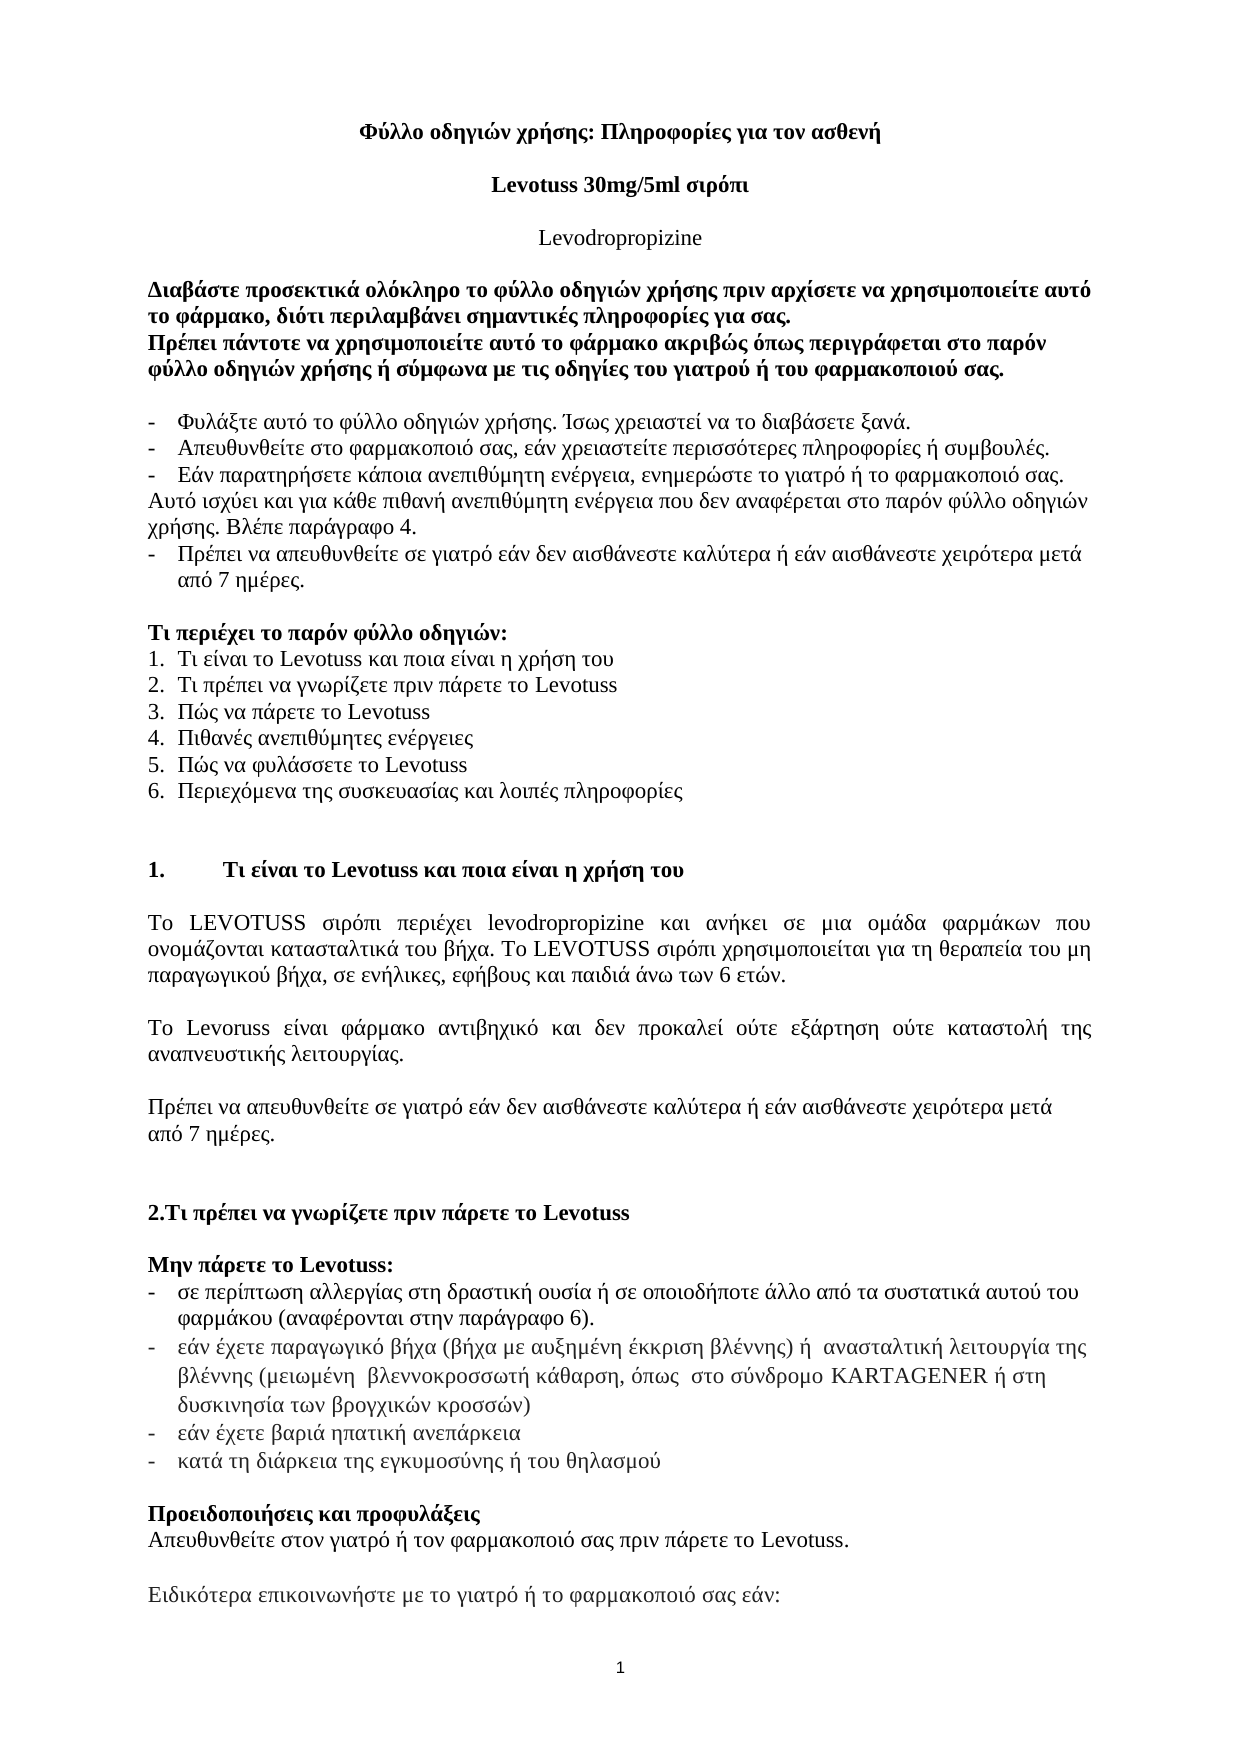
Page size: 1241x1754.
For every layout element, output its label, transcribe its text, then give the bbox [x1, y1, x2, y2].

list κατά τη διάρκεια της εγκυμοσύνης ή του θηλασμού [148, 1446, 1092, 1474]
text Μην πάρετε το Levotuss: [148, 1251, 1092, 1278]
text 4. Πιθανές ανεπιθύμητες ενέργειες [148, 724, 1092, 751]
text 2. Τι πρέπει να γνωρίζετε πριν πάρετε το Levotuss [148, 672, 1092, 698]
text 5. Πώς να φυλάσσετε το Levotuss [148, 751, 1092, 777]
text Φύλλο οδηγιών χρήσης: Πληροφορίες για τον ασθενή [148, 118, 1092, 144]
text Τι περιέχει το παρόν φύλλο οδηγιών: [148, 619, 1092, 645]
text 3. Πώς να πάρετε το Levotuss [148, 698, 1092, 724]
text - Εάν παρατηρήσετε κάποια ανεπιθύμητη ενέργεια, ενημερώστε το γιατρό ή το φαρμακοποιό σας. Αυτό ισχύει και για κάθε πιθανή ανεπιθύμητη ενέργεια που δεν αναφέρεται στο παρόν φύλλο οδηγιών χρήσης. Βλέπε παράγραφο 4. [148, 461, 1092, 540]
text Πρέπει να απευθυνθείτε σε γιατρό εάν δεν αισθάνεστε καλύτερα ή εάν αισθάνεστε χειρότερα μετά από 7 ημέρες. [148, 1093, 1092, 1146]
text - Απευθυνθείτε στο φαρμακοποιό σας, εάν χρειαστείτε περισσότερες πληροφορίες ή συμβουλές. [148, 434, 1092, 461]
text Απευθυνθείτε στον γιατρό ή τον φαρμακοποιό σας πριν πάρετε το Levotuss. [148, 1527, 1092, 1553]
text 1. Τι είναι το Levotuss και ποια είναι η χρήση του [148, 856, 1092, 882]
text 1. Τι είναι το Levotuss και ποια είναι η χρήση του [148, 645, 1092, 672]
text Διαβάστε προσεκτικά ολόκληρο το φύλλο οδηγιών χρήσης πριν αρχίσετε να χρησιμοποιείτε αυτό το φάρμακο, διότι περιλαμβάνει σημαντικές πληροφορίες για σας. [148, 276, 1092, 329]
text Levodropropizine [148, 223, 1092, 250]
list εάν έχετε βαριά ηπατική ανεπάρκεια [148, 1418, 1092, 1446]
text - Πρέπει να απευθυνθείτε σε γιατρό εάν δεν αισθάνεστε καλύτερα ή εάν αισθάνεστε χειρότερα μετά από 7 ημέρες. [148, 540, 1092, 592]
text Το Levoruss είναι φάρμακο αντιβηχικό και δεν προκαλεί ούτε εξάρτηση ούτε καταστολή της αναπνευστικής λειτουργίας. [148, 1014, 1092, 1067]
text Προειδοποιήσεις και προφυλάξεις [148, 1500, 1092, 1527]
text Levotuss 30mg/5ml σιρόπι [148, 171, 1092, 197]
text - σε περίπτωση αλλεργίας στη δραστική ουσία ή σε οποιοδήποτε άλλο από τα συστατικά αυτού του φαρμάκου (αναφέρονται στην παράγραφο 6). [148, 1278, 1092, 1330]
text 6. Περιεχόμενα της συσκευασίας και λοιπές πληροφορίες [148, 777, 1092, 803]
text Πρέπει πάντοτε να χρησιμοποιείτε αυτό το φάρμακο ακριβώς όπως περιγράφεται στο παρόν φύλλο οδηγιών χρήσης ή σύμφωνα με τις οδηγίες του γιατρού ή του φαρμακοποιού σας. [148, 329, 1092, 382]
text - Φυλάξτε αυτό το φύλλο οδηγιών χρήσης. Ίσως χρειαστεί να το διαβάσετε ξανά. [148, 408, 1092, 434]
text Ειδικότερα επικοινωνήστε με το γιατρό ή το φαρμακοποιό σας εάν: [148, 1581, 1092, 1608]
text Το LEVOTUSS σιρόπι περιέχει levodropropizine και ανήκει σε μια ομάδα φαρμάκων που ονομάζονται κατασταλτικά του βήχα. Το LEVOTUSS σιρόπι χρησιμοποιείται για τη θεραπεία του μη παραγωγικού βήχα, σε ενήλικες, εφήβους και παιδιά άνω των 6 ετών. [148, 909, 1092, 988]
text 2.Τι πρέπει να γνωρίζετε πριν πάρετε το Levotuss [148, 1199, 1092, 1225]
list εάν έχετε παραγωγικό βήχα (βήχα με αυξημένη έκκριση βλέννης) ή ανασταλτική λειτουργία της βλέννης (μειωμένη βλεννοκροσσωτή κάθαρση, όπως στο σύνδρομο KARTAGENER ή στη δυσκινησία των βρογχικών κροσσών) [148, 1331, 1092, 1418]
